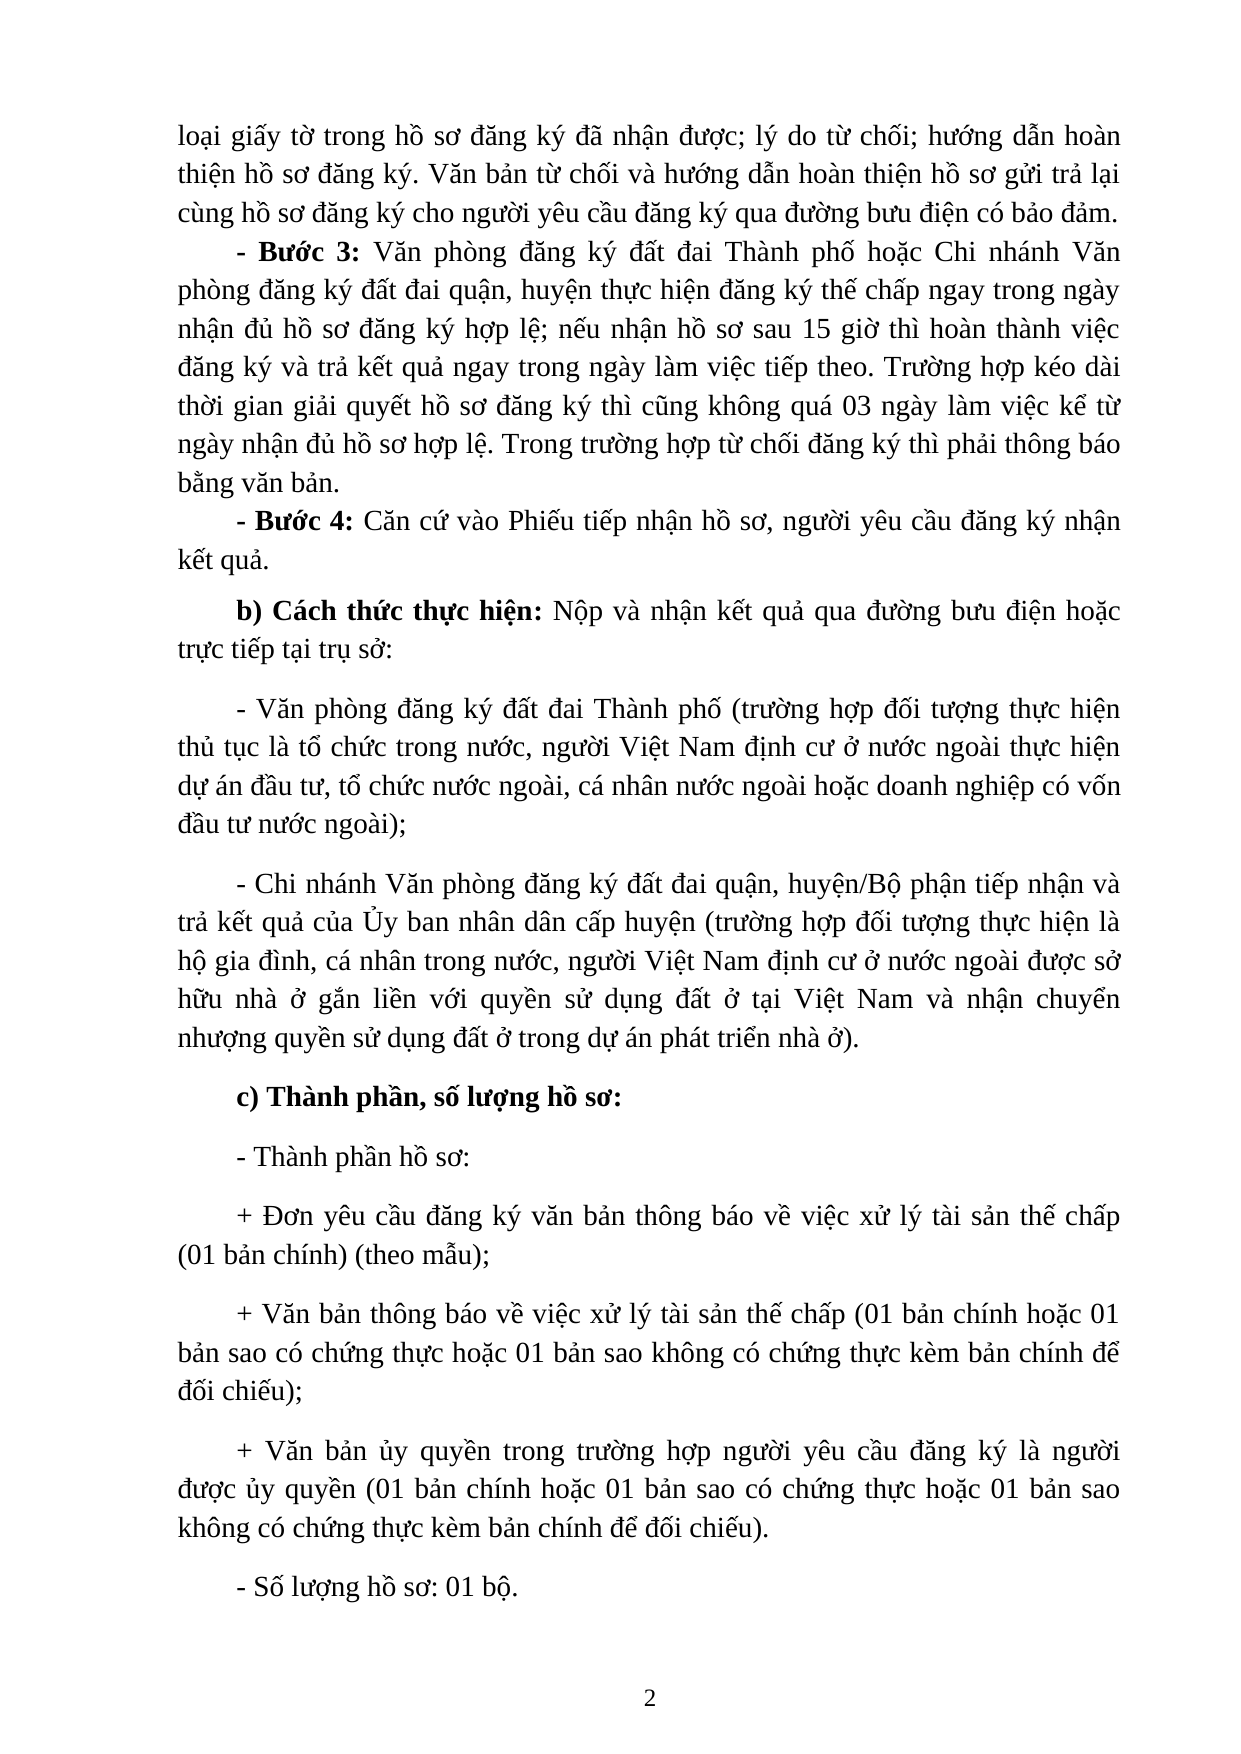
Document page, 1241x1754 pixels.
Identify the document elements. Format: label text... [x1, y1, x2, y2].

text b) Cách thức thực hiện: Nộp và nhận kết quả qua đường bưu điện hoặc trực tiếp tại trụ sở: [177, 593, 1122, 665]
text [177, 118, 1122, 229]
text - Thành phần hồ sơ: [177, 1139, 1122, 1172]
text + Văn bản thông báo về việc xử lý tài sản thế chấp (01 bản chính hoặc 01 bản sao có chứng thực hoặc 01 bản sao không có chứng thực kèm bản chính để đối chiếu); [177, 1296, 1122, 1407]
text - Bước 4: Căn cứ vào Phiếu tiếp nhận hồ sơ, người yêu cầu đăng ký nhận kết quả. [177, 503, 1122, 576]
text - Chi nhánh Văn phòng đăng ký đất đai quận, huyện/Bộ phận tiếp nhận và trả kết quả của Ủy ban nhân dân cấp huyện (trường hợp đối tượng thực hiện là hộ gia đình, cá nhân trong nước, người Việt Nam định cư ở nước ngoài được sở hữu nhà ở gắn liền với quyền sử dụng đất ở tại Việt Nam và nhận chuyển nhượng quyền sử dụng đất ở trong dự án phát triển nhà ở). [177, 866, 1122, 1054]
text + Văn bản ủy quyền trong trường hợp người yêu cầu đăng ký là người được ủy quyền (01 bản chính hoặc 01 bản sao có chứng thực hoặc 01 bản sao không có chứng thực kèm bản chính để đối chiếu). [177, 1433, 1122, 1543]
text c) Thành phần, số lượng hồ sơ: [177, 1079, 1122, 1113]
text - Bước 3: Văn phòng đăng ký đất đai Thành phố hoặc Chi nhánh Văn phòng đăng ký đất đai quận, huyện thực hiện đăng ký thế chấp ngay trong ngày nhận đủ hồ sơ đăng ký hợp lệ; nếu nhận hồ sơ sau 15 giờ thì hoàn thành việc đăng ký và trả kết quả ngay trong ngày làm việc tiếp theo. Trường hợp kéo dài thời gian giải quyết hồ sơ đăng ký thì cũng không quá 03 ngày làm việc kể từ ngày nhận đủ hồ sơ hợp lệ. Trong trường hợp từ chối đăng ký thì phải thông báo bằng văn bản. [177, 234, 1122, 498]
text - Văn phòng đăng ký đất đai Thành phố (trường hợp đối tượng thực hiện thủ tục là tổ chức trong nước, người Việt Nam định cư ở nước ngoài thực hiện dự án đầu tư, tổ chức nước ngoài, cá nhân nước ngoài hoặc doanh nghiệp có vốn đầu tư nước ngoài); [177, 691, 1122, 840]
text - Số lượng hồ sơ: 01 bộ. [177, 1569, 1122, 1603]
text + Đơn yêu cầu đăng ký văn bản thông báo về việc xử lý tài sản thế chấp (01 bản chính) (theo mẫu); [177, 1198, 1122, 1270]
